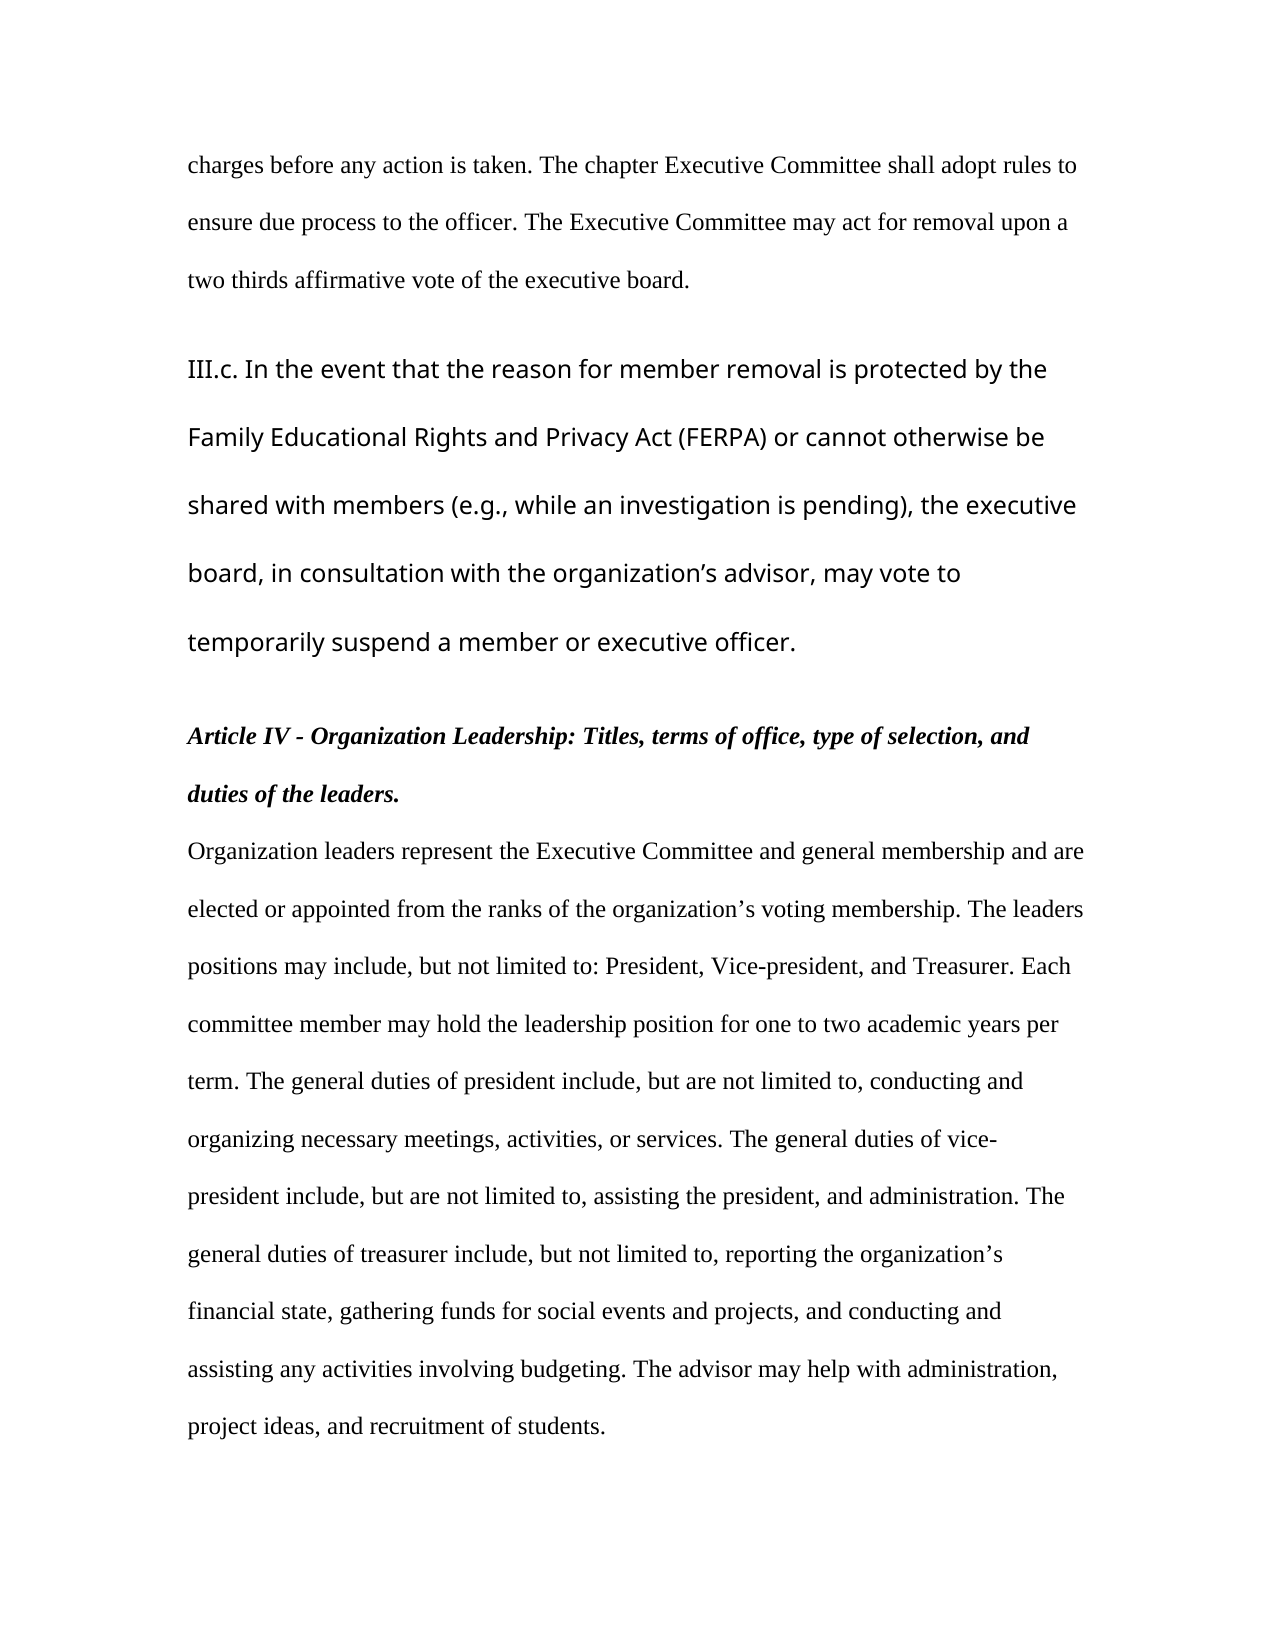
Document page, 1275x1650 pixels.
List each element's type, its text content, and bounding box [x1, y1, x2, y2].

text Article IV - Organization Leadership: Titles, terms of office, type of selection, and duties of the leaders. [187, 721, 1087, 808]
text III.c. In the event that the reason for member removal is protected by the Family Educational Rights and Privacy Act (FERPA) or cannot otherwise be shared with members (e.g., while an investigation is pending), the executive board, in consultation with the organization’s advisor, may vote to temporarily suspend a member or executive officer. [187, 352, 1087, 658]
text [187, 150, 1087, 294]
text Organization leaders represent the Executive Committee and general membership and are elected or appointed from the ranks of the organization’s voting membership. The leaders positions may include, but not limited to: President, Vice-president, and Treasurer. Each committee member may hold the leadership position for one to two academic years per term. The general duties of president include, but are not limited to, conducting and organizing necessary meetings, activities, or services. The general duties of vice-president include, but are not limited to, assisting the president, and administration. The general duties of treasurer include, but not limited to, reporting the organization’s financial state, gathering funds for social events and projects, and conducting and assisting any activities involving budgeting. The advisor may help with administration, project ideas, and recruitment of students. [187, 836, 1087, 1440]
